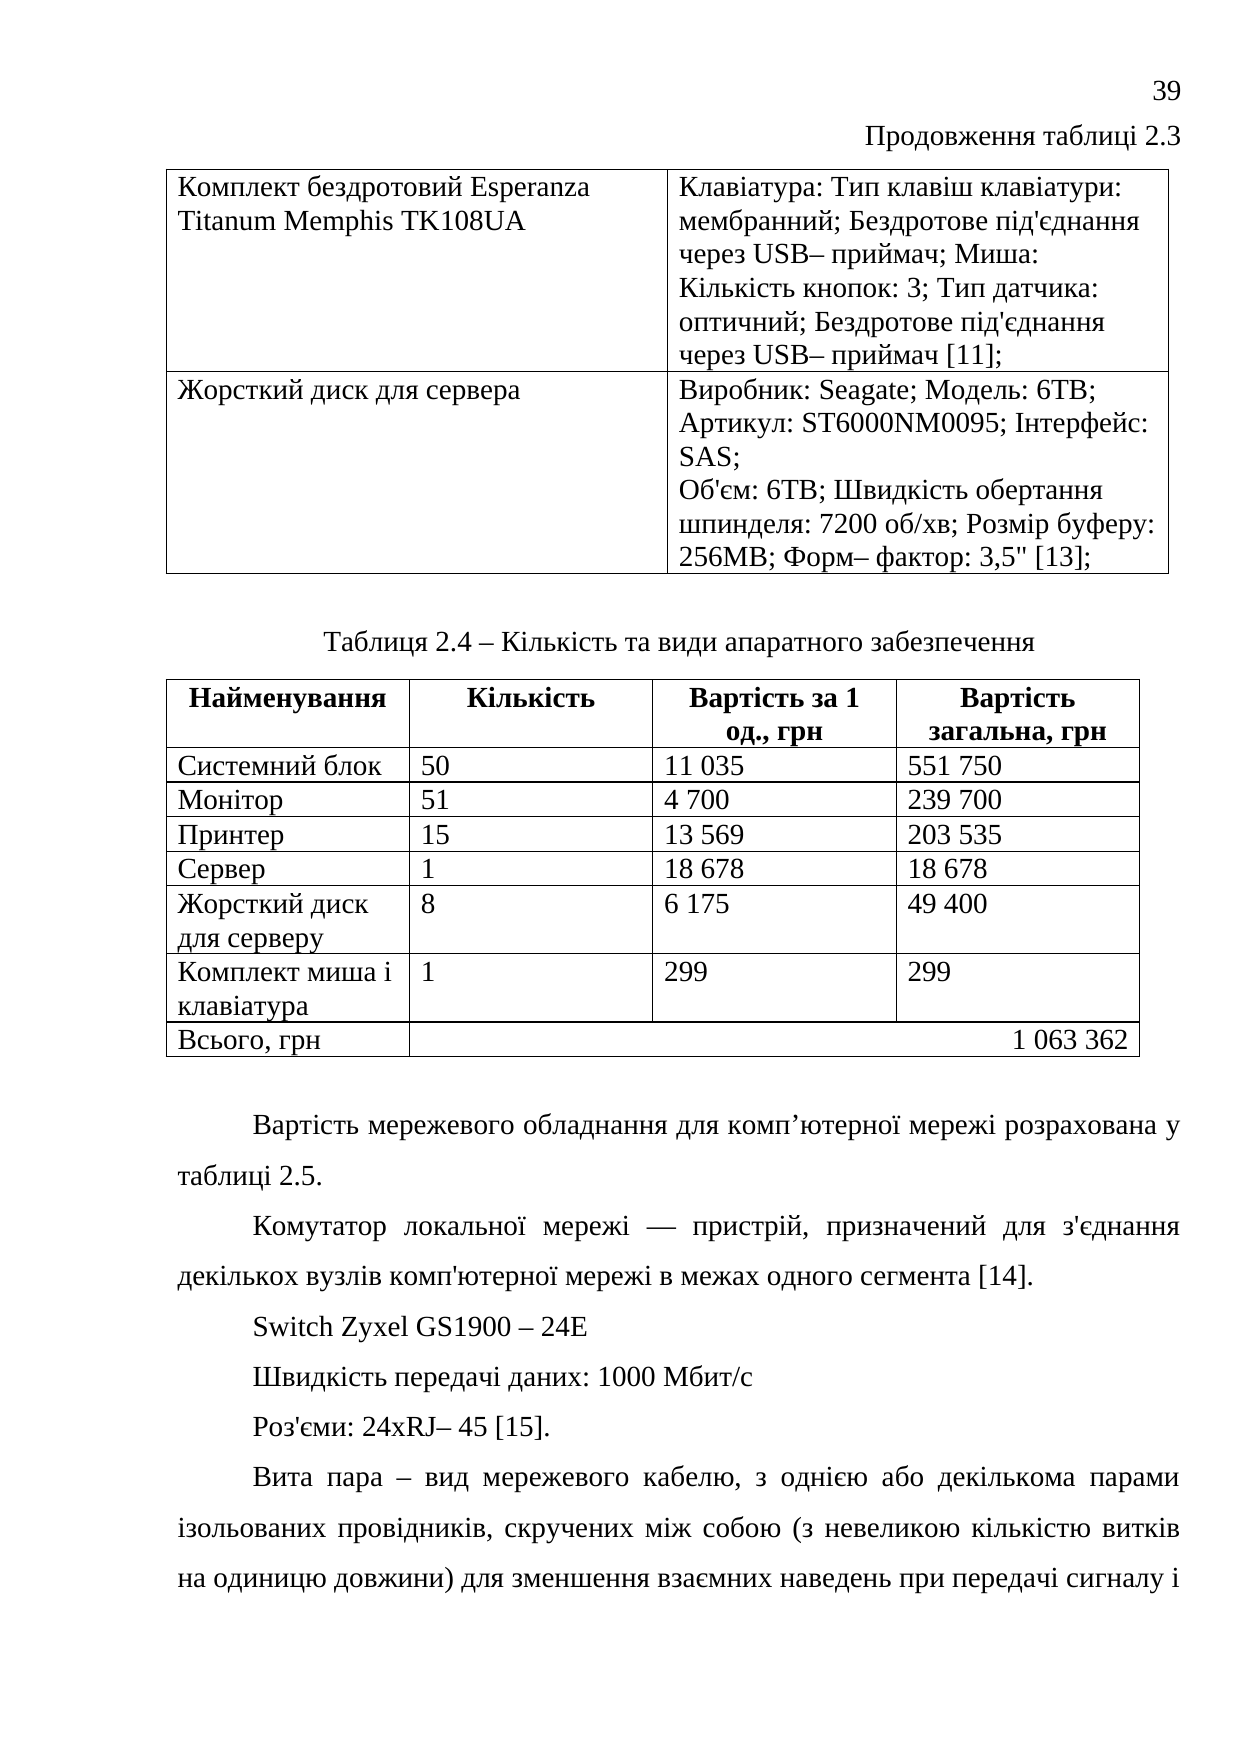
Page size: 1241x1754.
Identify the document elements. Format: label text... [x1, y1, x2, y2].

text Switch Zyxel GS1900 – 24E [177, 1309, 1181, 1342]
table_header Вартість за 1 од., грн [653, 680, 896, 747]
table_cell Сервер [167, 852, 409, 885]
table_cell 1 [410, 954, 652, 1021]
table_header Кількість [410, 680, 652, 747]
table_cell Виробник: Seagate; Модель: 6TB; Артикул: ST6000NM0095; Інтерфейс: SAS; Об'єм: 6TB; Швидкість обертання шпинделя: 7200 об/хв; Розмір буферу: 256MВ; Форм– фактор: 3,5" [13]; [668, 372, 1168, 573]
table_cell Жорсткий диск для серверу [167, 886, 409, 953]
table_cell 8 [410, 886, 652, 953]
table_cell 13 569 [653, 817, 896, 851]
table_cell Всього, грн [167, 1023, 409, 1056]
table_cell 15 [410, 817, 652, 851]
table_header Найменування [167, 680, 409, 747]
table_cell 203 535 [897, 817, 1139, 851]
text Швидкість передачі даних: 1000 Мбит/с [177, 1359, 1181, 1392]
table_header Вартість загальна, грн [897, 680, 1139, 747]
text Комутатор локальної мережі — пристрій, призначений для з'єднання декількох вузлів комп'ютерної мережі в межах одного сегмента [14]. [177, 1208, 1181, 1292]
table_cell Монітор [167, 783, 409, 816]
table_cell 50 [410, 748, 652, 781]
text Продовження таблиці 2.3 [177, 118, 1181, 152]
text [177, 1459, 1181, 1594]
table_cell 51 [410, 783, 652, 816]
table_cell 1 063 362 [410, 1023, 1139, 1056]
table_cell Принтер [167, 817, 409, 851]
table_cell 1 [410, 852, 652, 885]
table_header Комплект бездротовий Esperanza Titanum Memphis TK108UA [167, 170, 667, 371]
table_cell 11 035 [653, 748, 896, 781]
table_cell 551 750 [897, 748, 1139, 781]
text Роз'єми: 24хRJ– 45 [15]. [177, 1409, 1181, 1443]
table_header Клавіатура: Тип клавіш клавіатури: мембранний; Бездротове під'єднання через USB– приймач; Миша: Кількість кнопок: 3; Тип датчика: оптичний; Бездротове під'єднання через USB– приймач [11]; [668, 170, 1168, 371]
table_cell Системний блок [167, 748, 409, 781]
table_cell 18 678 [653, 852, 896, 885]
table_cell 239 700 [897, 783, 1139, 816]
table_cell 18 678 [897, 852, 1139, 885]
table_cell Комплект миша і клавіатура [167, 954, 409, 1021]
table_cell Жорсткий диск для сервера [167, 372, 667, 573]
table_cell 49 400 [897, 886, 1139, 953]
table_cell 6 175 [653, 886, 896, 953]
table_cell 4 700 [653, 783, 896, 816]
table_cell 299 [653, 954, 896, 1021]
text Таблиця 2.4 – Кількість та види апаратного забезпечення [177, 624, 1181, 658]
table_cell 299 [897, 954, 1139, 1021]
text Вартість мережевого обладнання для комп’ютерної мережі розрахована у таблиці 2.5. [177, 1107, 1181, 1191]
